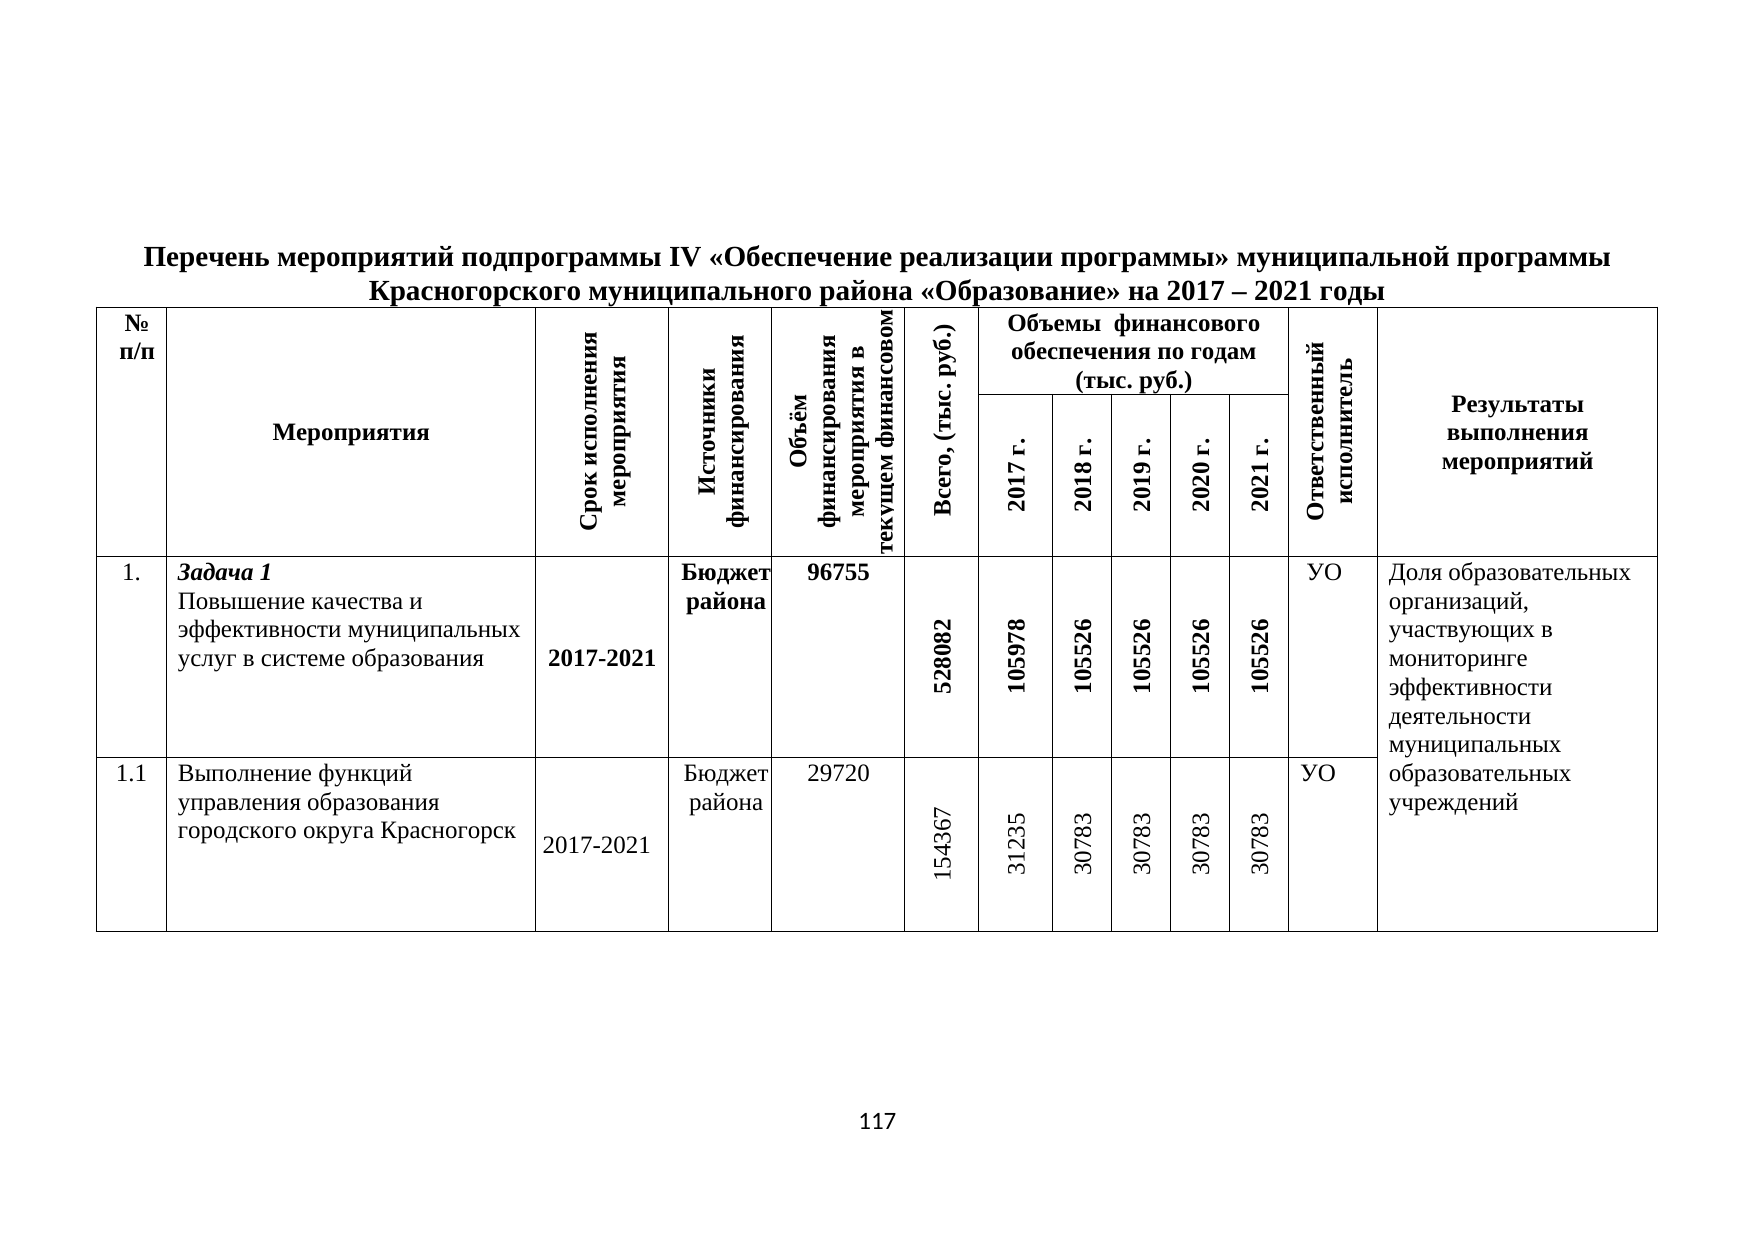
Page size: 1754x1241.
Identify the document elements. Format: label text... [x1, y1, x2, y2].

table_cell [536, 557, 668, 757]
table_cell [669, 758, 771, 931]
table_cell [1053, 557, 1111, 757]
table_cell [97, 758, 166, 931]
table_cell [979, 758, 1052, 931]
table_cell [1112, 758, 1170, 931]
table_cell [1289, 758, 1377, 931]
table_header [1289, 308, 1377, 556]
text Перечень мероприятий подпрограммы IV «Обеспечение реализации программы» муниципальной программы Красногорского муниципального района «Образование» на 2017 – 2021 годы [118, 239, 1636, 307]
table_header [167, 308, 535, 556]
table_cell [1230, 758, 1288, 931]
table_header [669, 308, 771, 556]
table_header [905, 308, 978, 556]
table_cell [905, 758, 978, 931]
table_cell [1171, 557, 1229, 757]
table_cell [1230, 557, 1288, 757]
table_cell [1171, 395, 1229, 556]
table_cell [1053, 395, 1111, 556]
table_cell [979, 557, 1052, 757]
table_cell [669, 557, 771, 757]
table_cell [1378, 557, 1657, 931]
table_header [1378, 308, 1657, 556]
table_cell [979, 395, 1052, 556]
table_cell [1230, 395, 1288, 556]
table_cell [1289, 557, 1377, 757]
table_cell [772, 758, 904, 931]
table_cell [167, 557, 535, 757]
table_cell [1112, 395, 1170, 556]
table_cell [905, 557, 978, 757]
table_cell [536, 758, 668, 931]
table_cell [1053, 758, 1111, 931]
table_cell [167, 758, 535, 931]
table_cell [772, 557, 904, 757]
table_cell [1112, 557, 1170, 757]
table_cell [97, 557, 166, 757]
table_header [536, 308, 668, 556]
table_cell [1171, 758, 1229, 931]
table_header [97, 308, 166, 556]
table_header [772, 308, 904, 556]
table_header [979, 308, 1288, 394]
